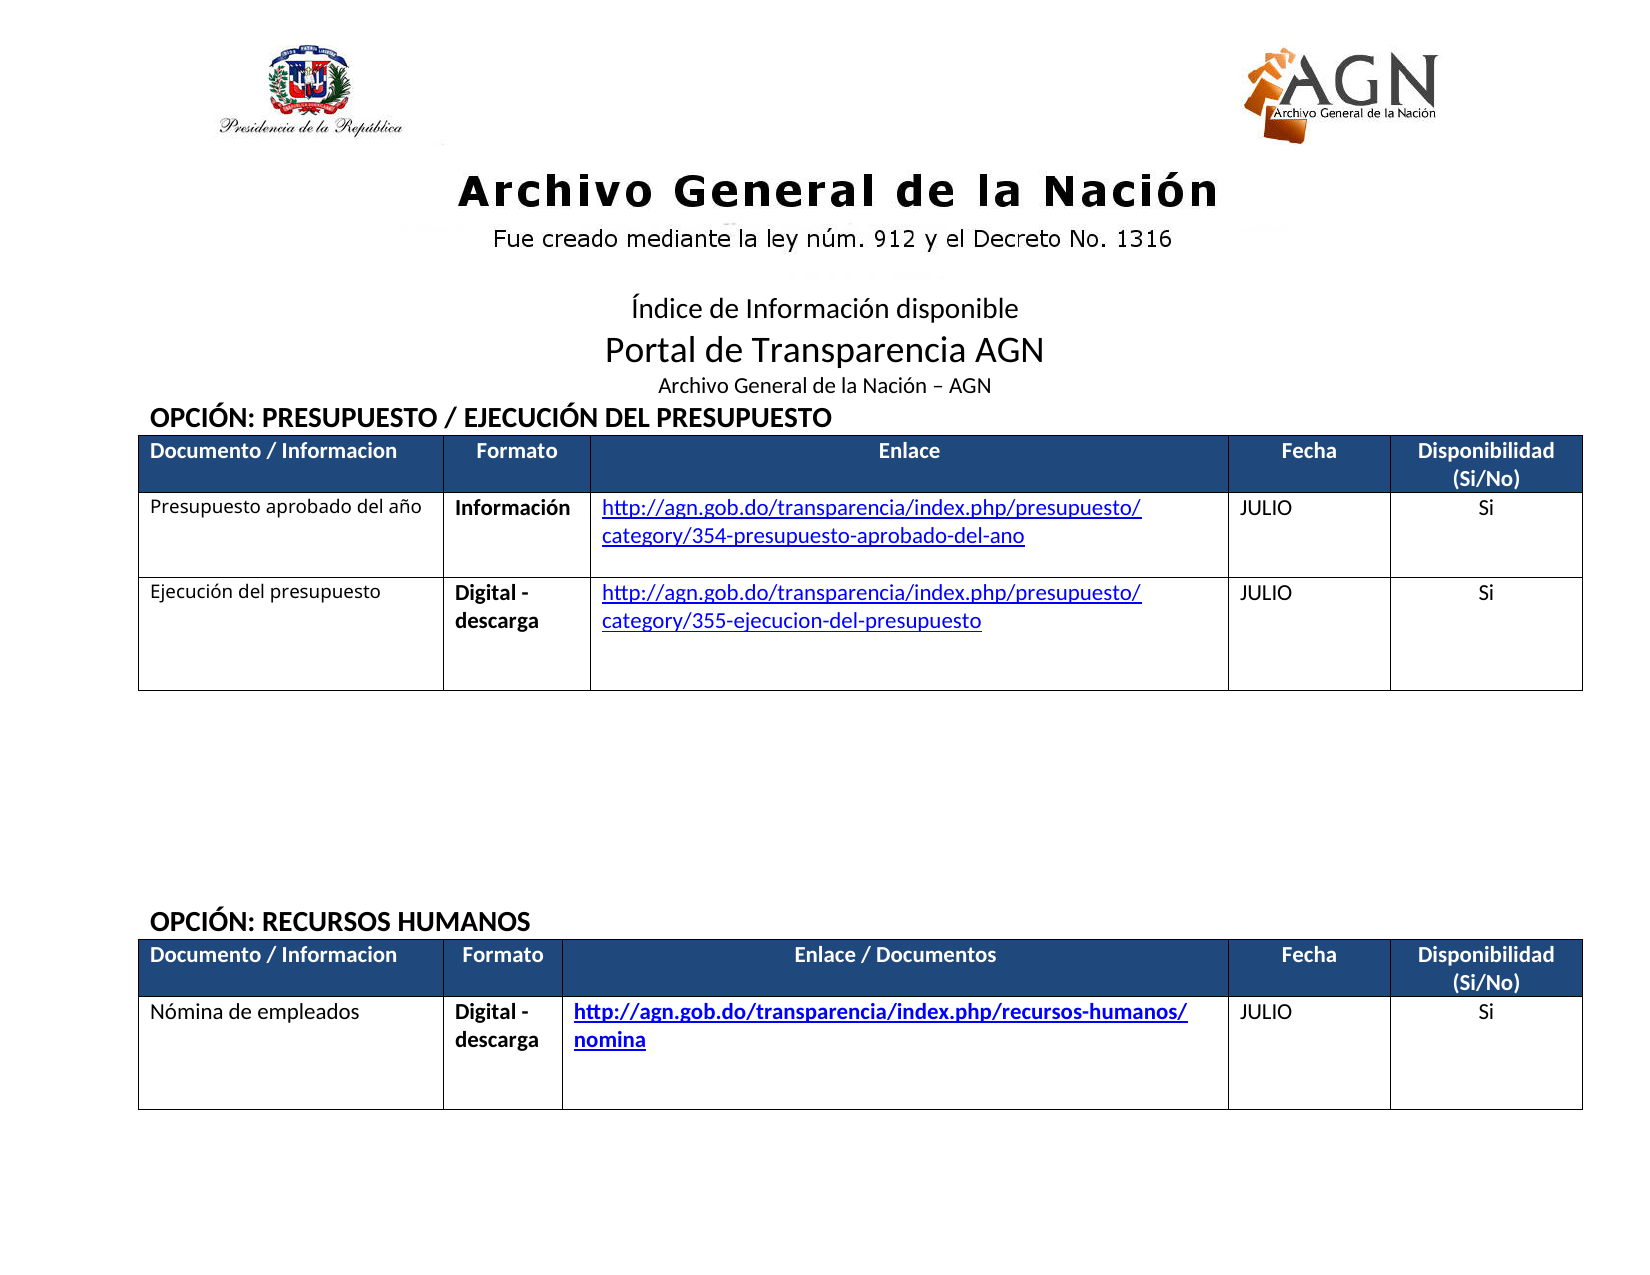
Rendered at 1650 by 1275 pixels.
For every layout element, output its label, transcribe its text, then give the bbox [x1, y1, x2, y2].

table_cell Digital -descarga [444, 578, 590, 690]
table_cell Si [1391, 493, 1582, 577]
text OPCIÓN: RECURSOS HUMANOS [150, 903, 1500, 939]
table_cell http://agn.gob.do/transparencia/index.php/presupuesto/category/355-ejecucion-del-presupuesto [591, 578, 1228, 690]
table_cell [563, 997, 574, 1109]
table_header Enlace / Documentos [563, 940, 1228, 996]
table_header Documento / Informacion [139, 940, 443, 996]
table_header Fecha [1229, 436, 1390, 492]
text OPCIÓN: PRESUPUESTO / EJECUCIÓN DEL PRESUPUESTO [150, 399, 1500, 435]
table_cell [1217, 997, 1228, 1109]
table_cell Ejecución del presupuesto [139, 578, 443, 690]
table_cell Información [444, 493, 590, 577]
table_cell Presupuesto aprobado del año [139, 493, 443, 577]
table_cell JULIO [1229, 493, 1390, 577]
table_cell Digital -descarga [444, 997, 562, 1109]
table_header Formato [444, 940, 562, 996]
picture [175, 29, 1475, 290]
table_cell Si [1391, 997, 1582, 1109]
table_cell JULIO [1229, 997, 1390, 1109]
table_header Enlace [591, 436, 1228, 492]
table_header Formato [444, 436, 590, 492]
table_header Disponibilidad (Si/No) [1391, 940, 1582, 996]
table_header Fecha [1229, 940, 1390, 996]
table_cell JULIO [1229, 578, 1390, 690]
table_header Disponibilidad (Si/No) [1391, 436, 1582, 492]
table_cell Nómina de empleados [139, 997, 443, 1109]
table_header Documento / Informacion [139, 436, 443, 492]
table_cell http://agn.gob.do/transparencia/index.php/presupuesto/category/354-presupuesto-aprobado-del-ano [591, 493, 1228, 577]
table_cell Si [1391, 578, 1582, 690]
